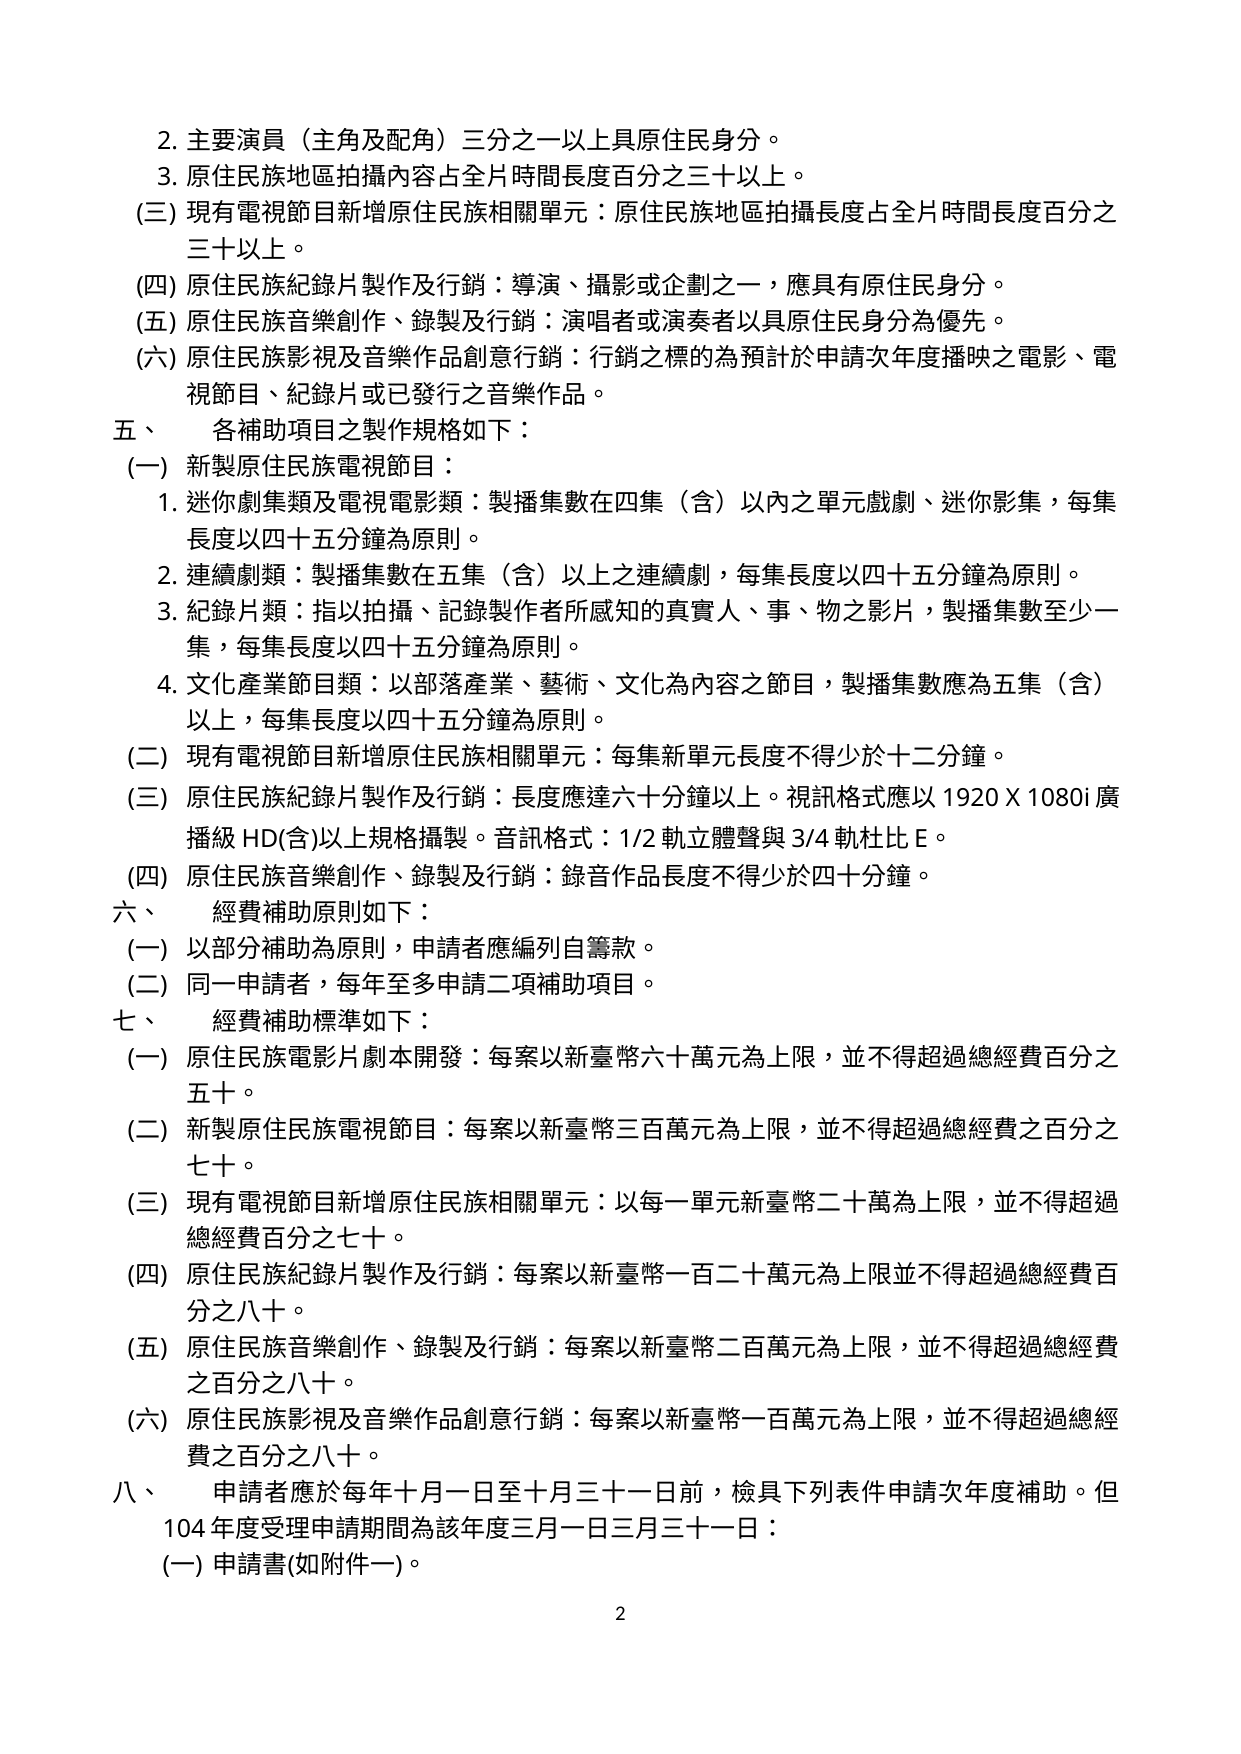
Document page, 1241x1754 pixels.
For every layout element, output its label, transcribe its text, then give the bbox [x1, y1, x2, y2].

table_cell 經費補助原則如下： 以部分補助為原則，申請者應編列自籌款。 同一申請者，每年至多申請二項補助項目。 [101, 893, 1131, 1001]
table_cell 各補助項目之製作規格如下： 新製原住民族電視節目： 迷你劇集類及電視電影類：製播集數在四集（含）以內之單元戲劇、迷你影集，每集長度以四十五分鐘為原則。 連續劇類：製播集數在五集（含）以上之連續劇，每集長度以四十五分鐘為原則。 紀錄片類：指以拍攝、記錄製作者所感知的真實人、事、物之影片，製播集數至少一集，每集長度以四十五分鐘為原則。 文化產業節目類：以部落產業、藝術、文化為內容之節目，製播集數應為五集（含）以上，每集長度以四十五分鐘為原則。 現有電視節目新增原住民族相關單元：每集新單元長度不得少於十二分鐘。 原住民族紀錄片製作及行銷：長度應達六十分鐘以上。視訊格式應以1920 X 1080i廣播級HD(含)以上規格攝製。音訊格式：1/2軌立體聲與3/4軌杜比E。 原住民族音樂創作、錄製及行銷：錄音作品長度不得少於四十分鐘。 [101, 410, 1131, 892]
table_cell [101, 1001, 1131, 1581]
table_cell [101, 120, 1131, 410]
